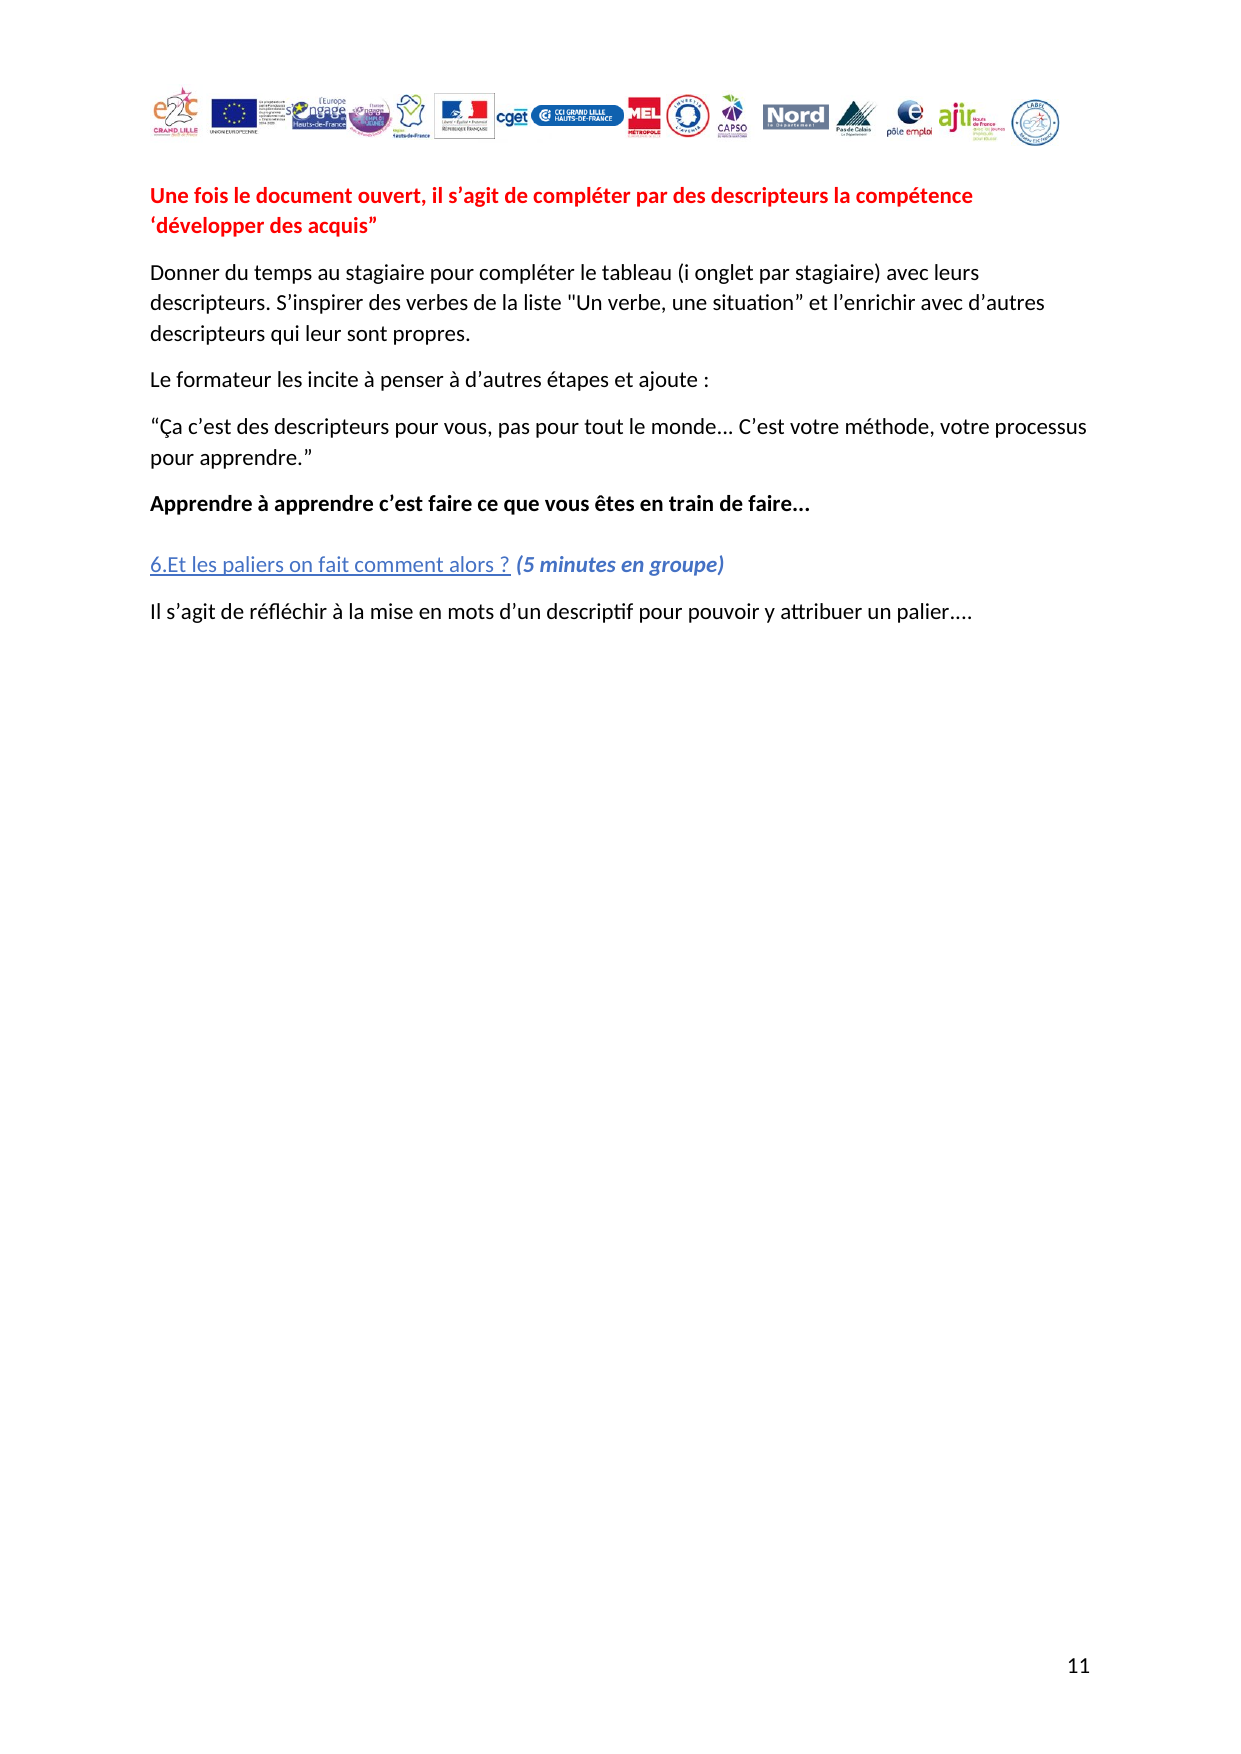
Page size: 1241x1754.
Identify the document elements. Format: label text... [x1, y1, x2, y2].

picture [150, 75, 1073, 154]
text Apprendre à apprendre c’est faire ce que vous êtes en train de faire... 6.Et les paliers on fait comment alors ? (5 minutes en groupe) [150, 489, 1090, 578]
text Donner du temps au stagiaire pour compléter le tableau (i onglet par stagiaire) avec leurs descripteurs. S’inspirer des verbes de la liste "Un verbe, une situation” et l’enrichir avec d’autres descripteurs qui leur sont propres. [150, 258, 1090, 347]
text Le formateur les incite à penser à d’autres étapes et ajoute : [150, 366, 1090, 394]
text Une fois le document ouvert, il s’agit de compléter par des descripteurs la compétence ‘développer des acquis” [150, 181, 1090, 239]
text Il s’agit de réfléchir à la mise en mots d’un descriptif pour pouvoir y attribuer un palier.... [150, 597, 1090, 625]
text “Ça c’est des descripteurs pour vous, pas pour tout le monde... C’est votre méthode, votre processus pour apprendre.” [150, 412, 1090, 471]
